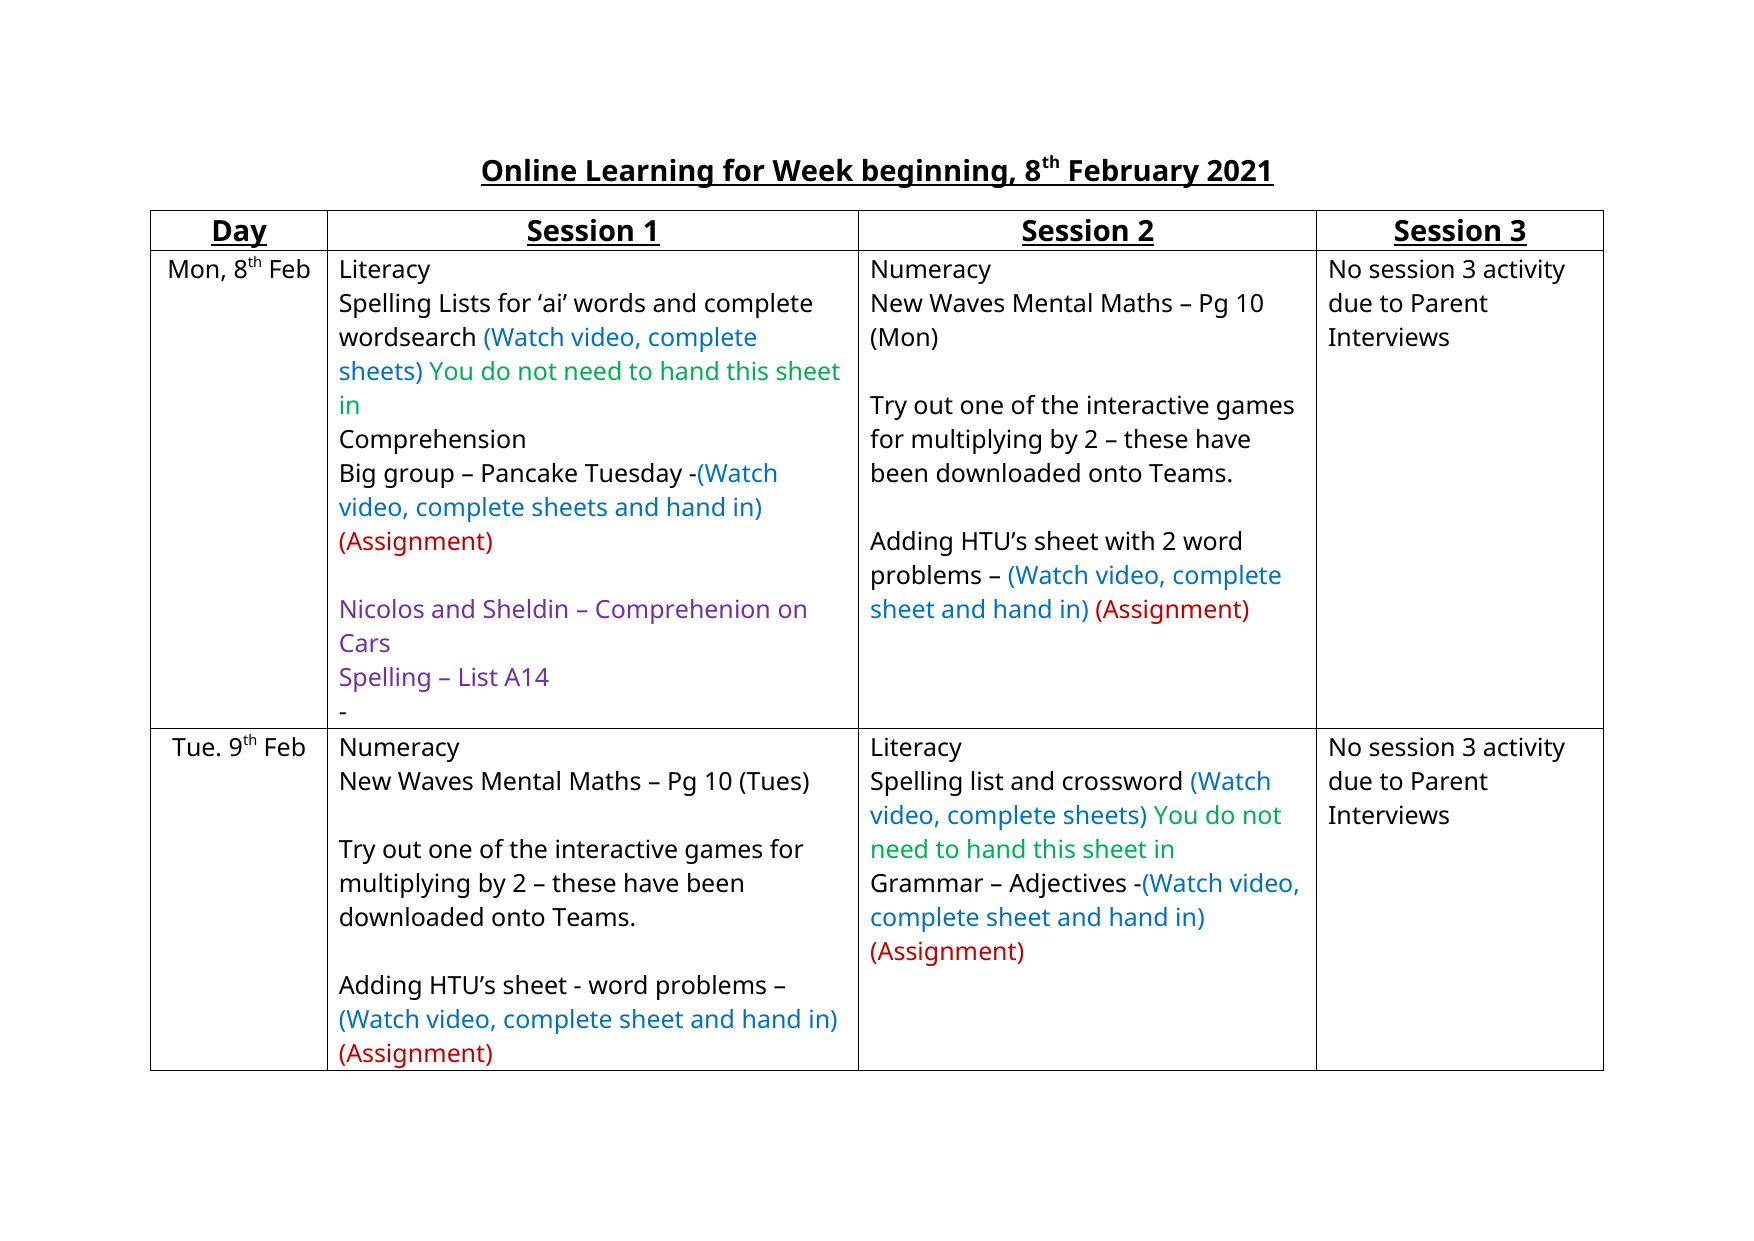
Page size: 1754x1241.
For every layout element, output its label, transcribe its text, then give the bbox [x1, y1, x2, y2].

table_cell Mon, 8th Feb [151, 251, 327, 728]
text Online Learning for Week beginning, 8th February 2021 [150, 150, 1604, 190]
table_header Session 1 [328, 211, 858, 250]
table_header Session 2 [859, 211, 1316, 250]
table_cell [859, 729, 1316, 1070]
table_header Session 3 [1317, 211, 1603, 250]
table_cell No session 3 activity due to Parent Interviews [1317, 251, 1603, 728]
table_cell Numeracy New Waves Mental Maths – Pg 10 (Mon) Try out one of the interactive games for multiplying by 2 – these have been downloaded onto Teams. Adding HTU’s sheet with 2 word problems – (Watch video, complete sheet and hand in) (Assignment) [859, 251, 1316, 728]
table_cell Tue. 9th Feb [151, 729, 327, 1070]
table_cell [1317, 729, 1603, 1070]
table_cell Literacy Spelling Lists for ‘ai’ words and complete wordsearch (Watch video, complete sheets) You do not need to hand this sheet in Comprehension Big group – Pancake Tuesday -(Watch video, complete sheets and hand in) (Assignment) Nicolos and Sheldin – Comprehenion on Cars Spelling – List A14 - [328, 251, 858, 728]
table_header Day [151, 211, 327, 250]
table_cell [328, 729, 858, 1070]
